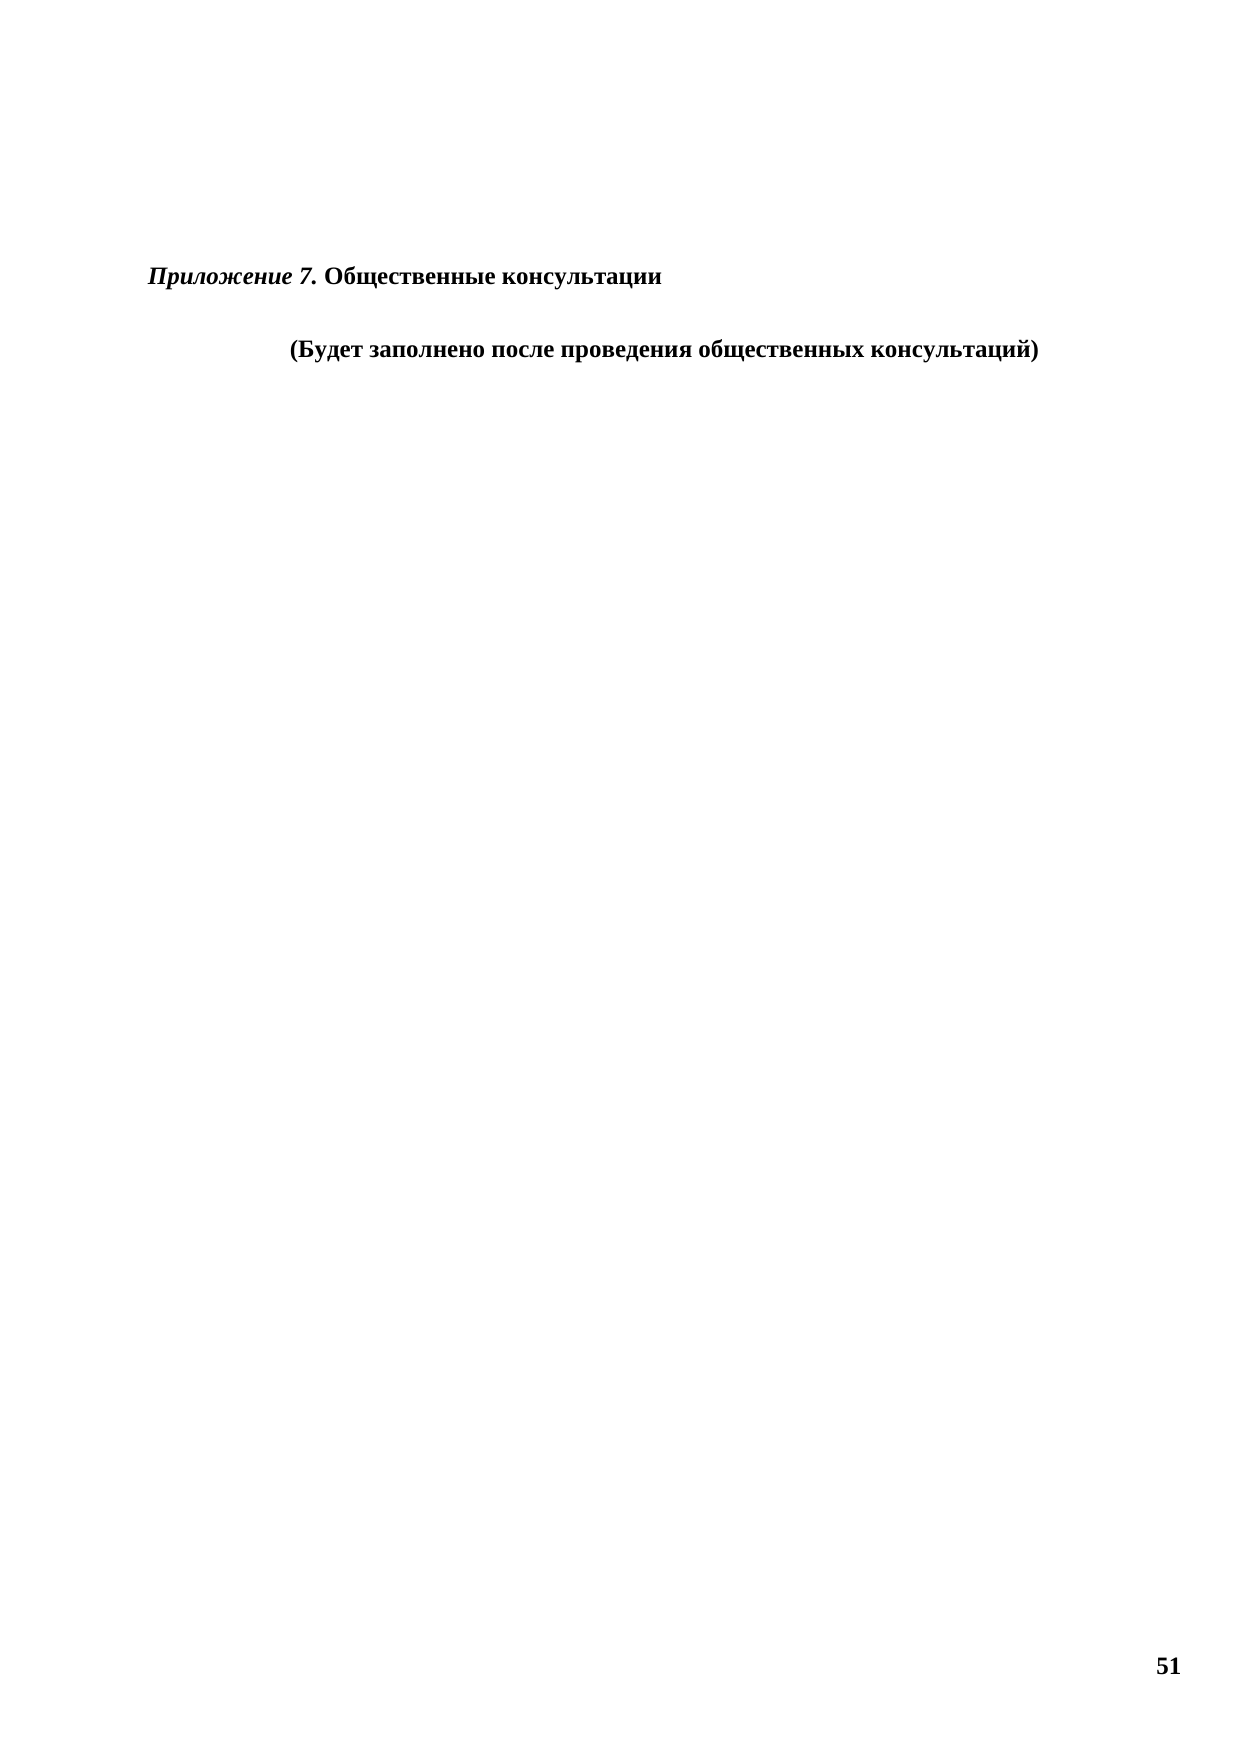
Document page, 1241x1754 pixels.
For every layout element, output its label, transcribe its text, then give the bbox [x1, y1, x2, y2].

subtitle Приложение 7. Общественные консультации [148, 261, 1181, 290]
text (Будет заполнено после проведения общественных консультаций) [148, 334, 1181, 362]
